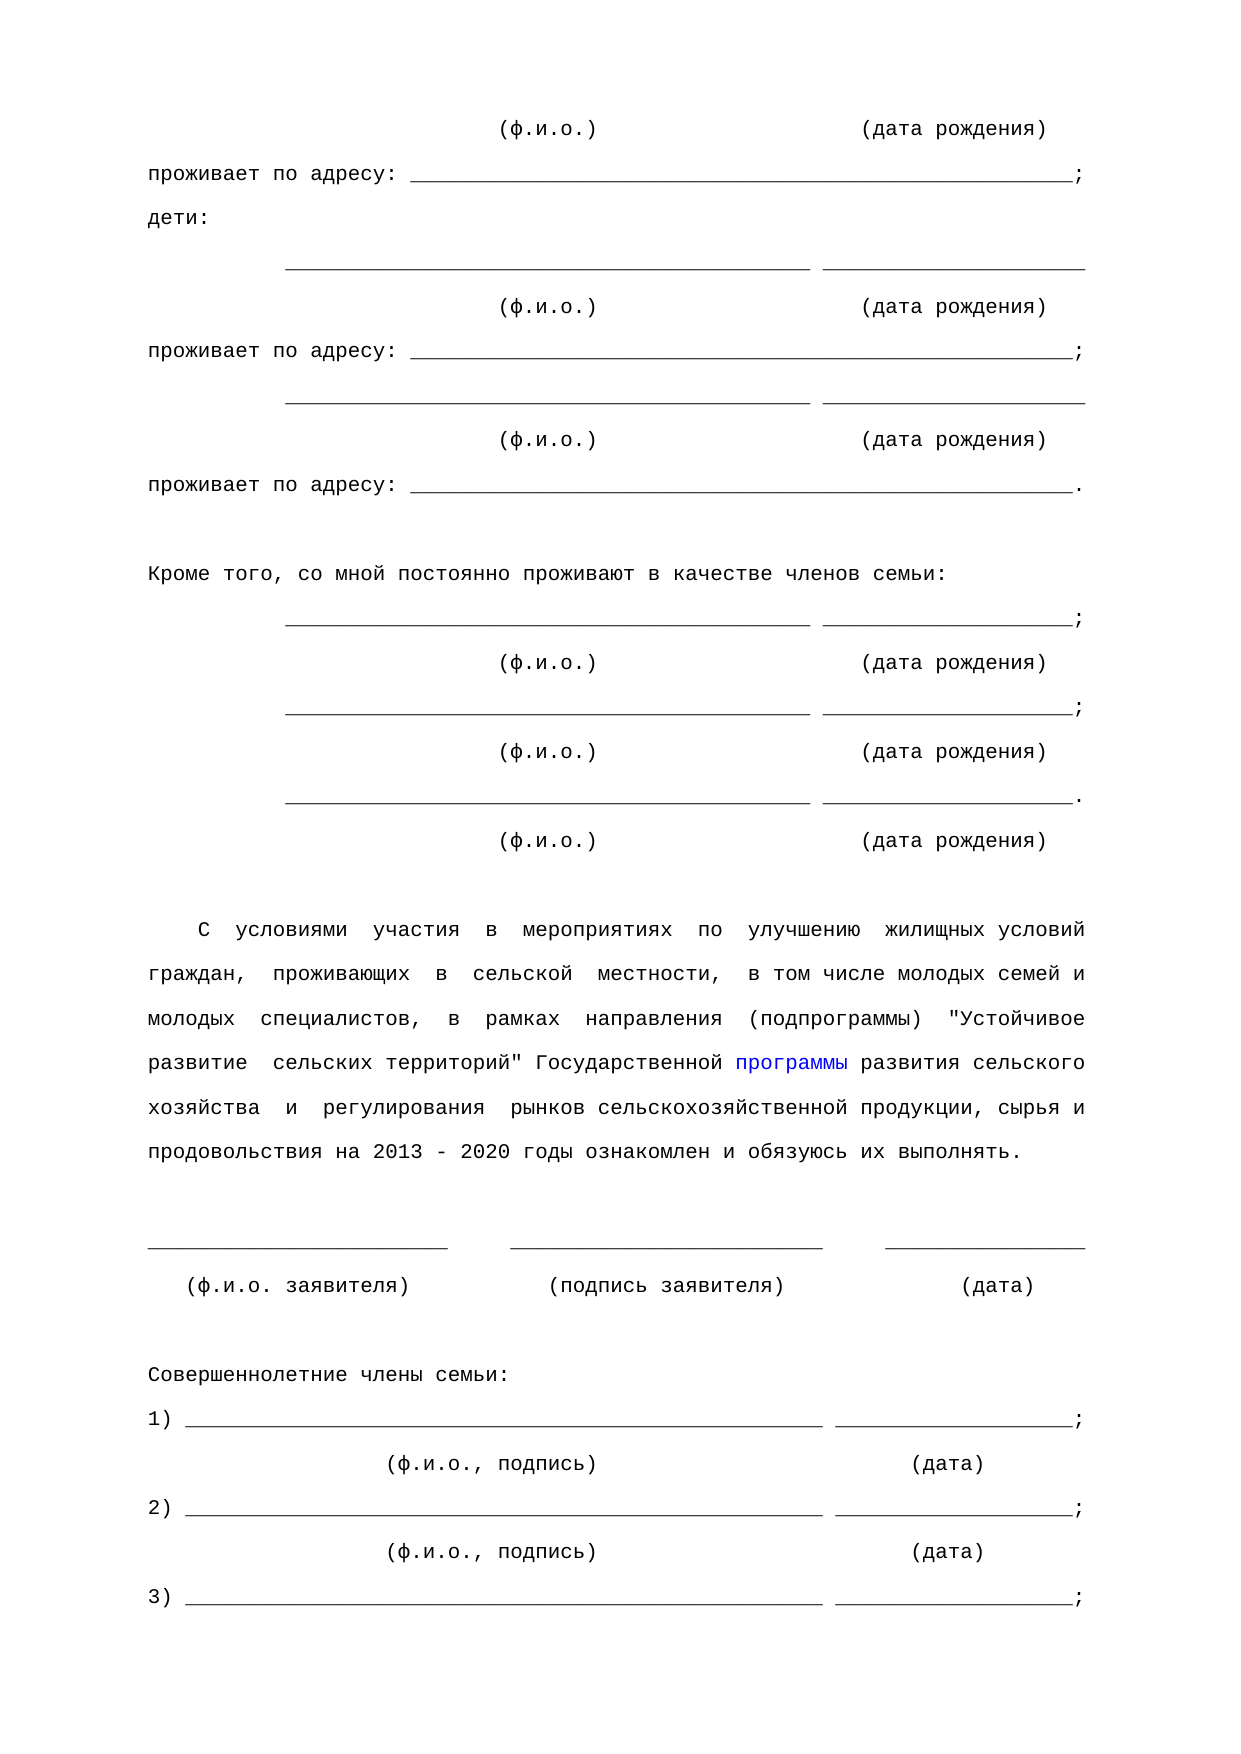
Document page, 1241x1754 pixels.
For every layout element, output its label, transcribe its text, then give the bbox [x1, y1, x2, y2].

text продовольствия на 2013 - 2020 годы ознакомлен и обязуюсь их выполнять. [148, 1141, 1092, 1165]
text (ф.и.о., подпись) (дата) [148, 1452, 1092, 1476]
text __________________________________________ _____________________ [148, 252, 1092, 275]
text 2) ___________________________________________________ ___________________; [148, 1497, 1092, 1521]
text С условиями участия в мероприятиях по улучшению жилищных условий [148, 919, 1092, 942]
text Совершеннолетние члены семьи: [148, 1363, 1092, 1387]
text развитие сельских территорий" Государственной программы развития сельского [148, 1052, 1092, 1076]
text ________________________ _________________________ ________________ [148, 1230, 1092, 1254]
text __________________________________________ ____________________; [148, 607, 1092, 631]
text граждан, проживающих в сельской местности, в том числе молодых семей и [148, 963, 1092, 987]
text (ф.и.о.) (дата рождения) [148, 830, 1092, 853]
text (ф.и.о.) (дата рождения) [148, 741, 1092, 764]
text (ф.и.о.) (дата рождения) [148, 652, 1092, 676]
text проживает по адресу: _____________________________________________________; [148, 163, 1092, 186]
text хозяйства и регулирования рынков сельскохозяйственной продукции, сырья и [148, 1097, 1092, 1120]
text __________________________________________ _____________________ [148, 385, 1092, 409]
text (ф.и.о., подпись) (дата) [148, 1541, 1092, 1565]
text (ф.и.о.) (дата рождения) [148, 296, 1092, 320]
text (ф.и.о. заявителя) (подпись заявителя) (дата) [148, 1274, 1092, 1298]
text 1) ___________________________________________________ ___________________; [148, 1408, 1092, 1432]
text проживает по адресу: _____________________________________________________. [148, 474, 1092, 498]
text молодых специалистов, в рамках направления (подпрограммы) "Устойчивое [148, 1008, 1092, 1031]
text 3) ___________________________________________________ ___________________; [148, 1586, 1092, 1609]
text проживает по адресу: _____________________________________________________; [148, 341, 1092, 364]
text дети: [148, 207, 1092, 231]
text (ф.и.о.) (дата рождения) [148, 429, 1092, 453]
text __________________________________________ ____________________. [148, 785, 1092, 809]
text (ф.и.о.) (дата рождения) [148, 118, 1092, 142]
text __________________________________________ ____________________; [148, 696, 1092, 720]
text Кроме того, со мной постоянно проживают в качестве членов семьи: [148, 563, 1092, 587]
